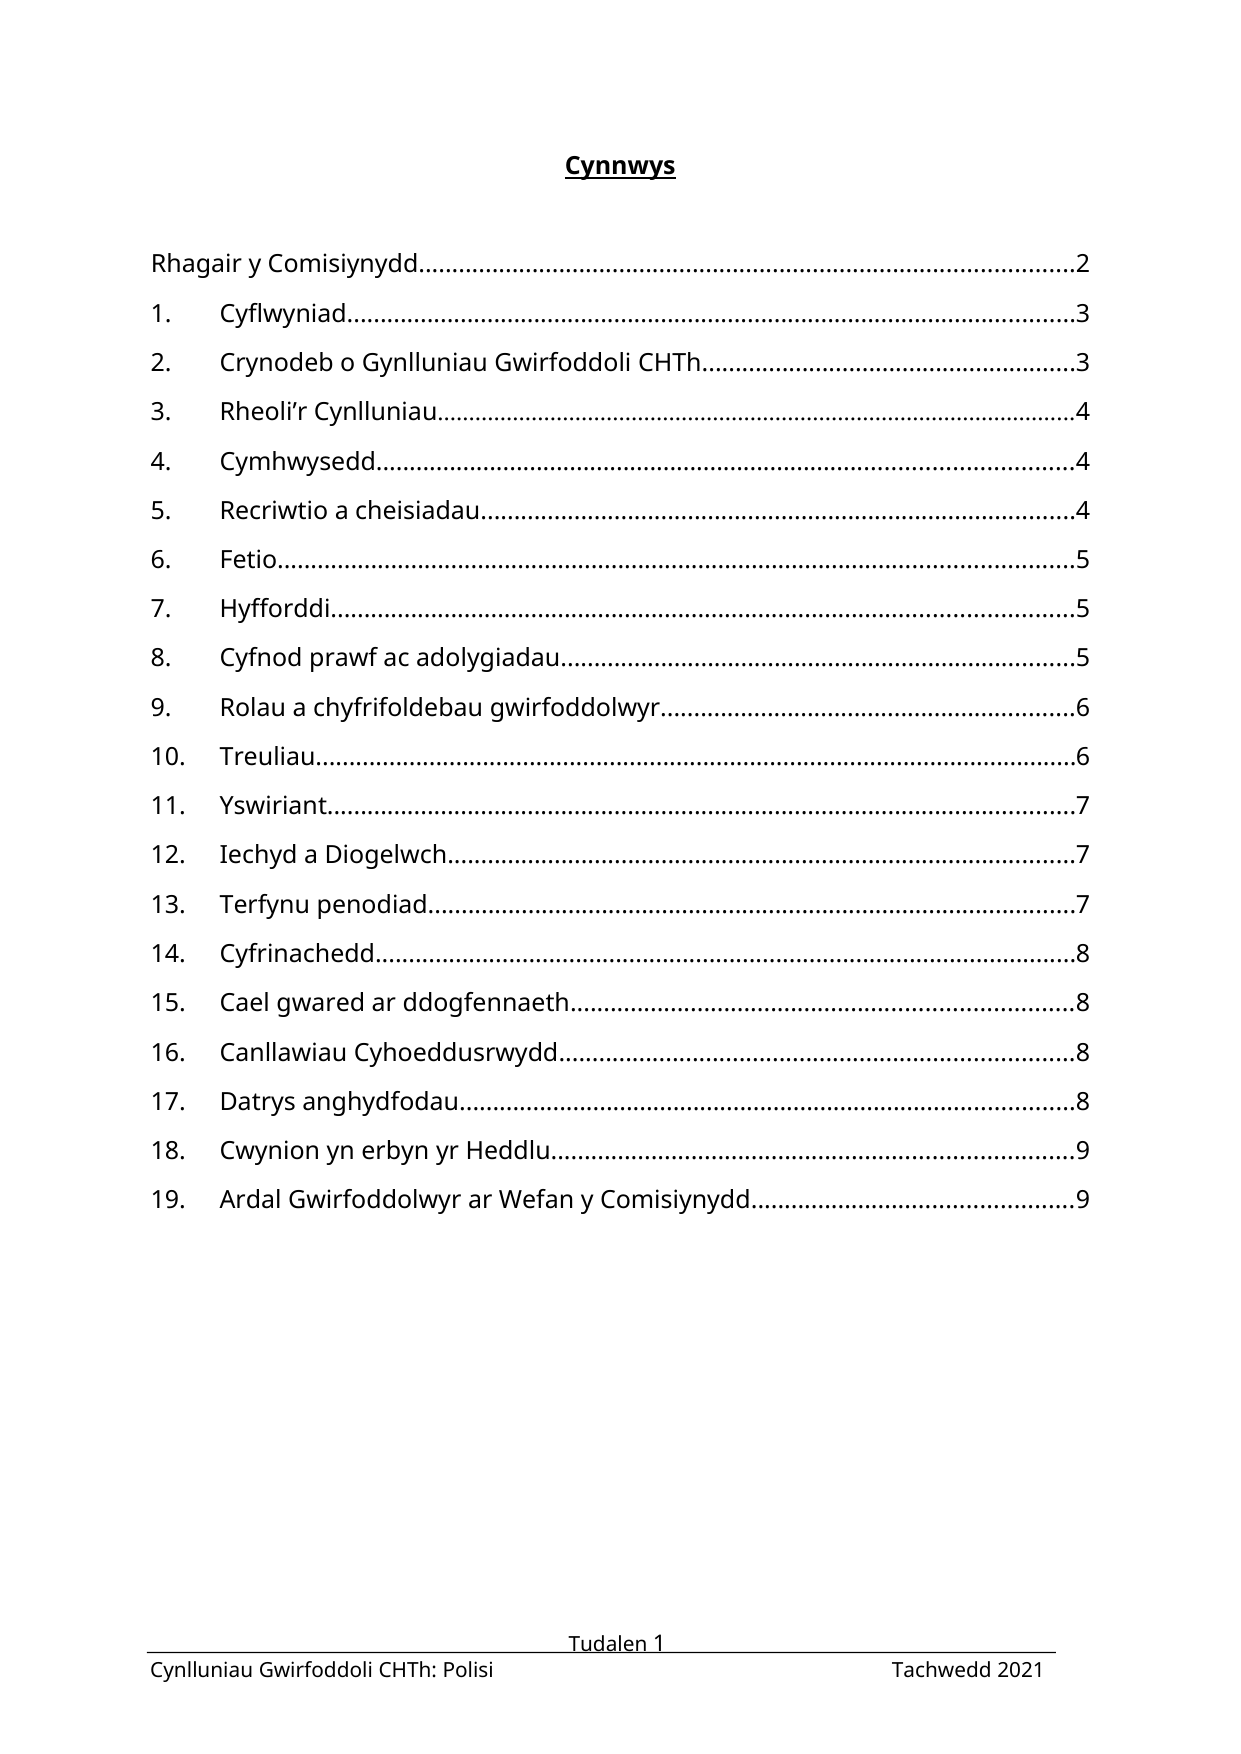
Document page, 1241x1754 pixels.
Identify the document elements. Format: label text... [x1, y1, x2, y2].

text Cynnwys [555, 148, 685, 182]
